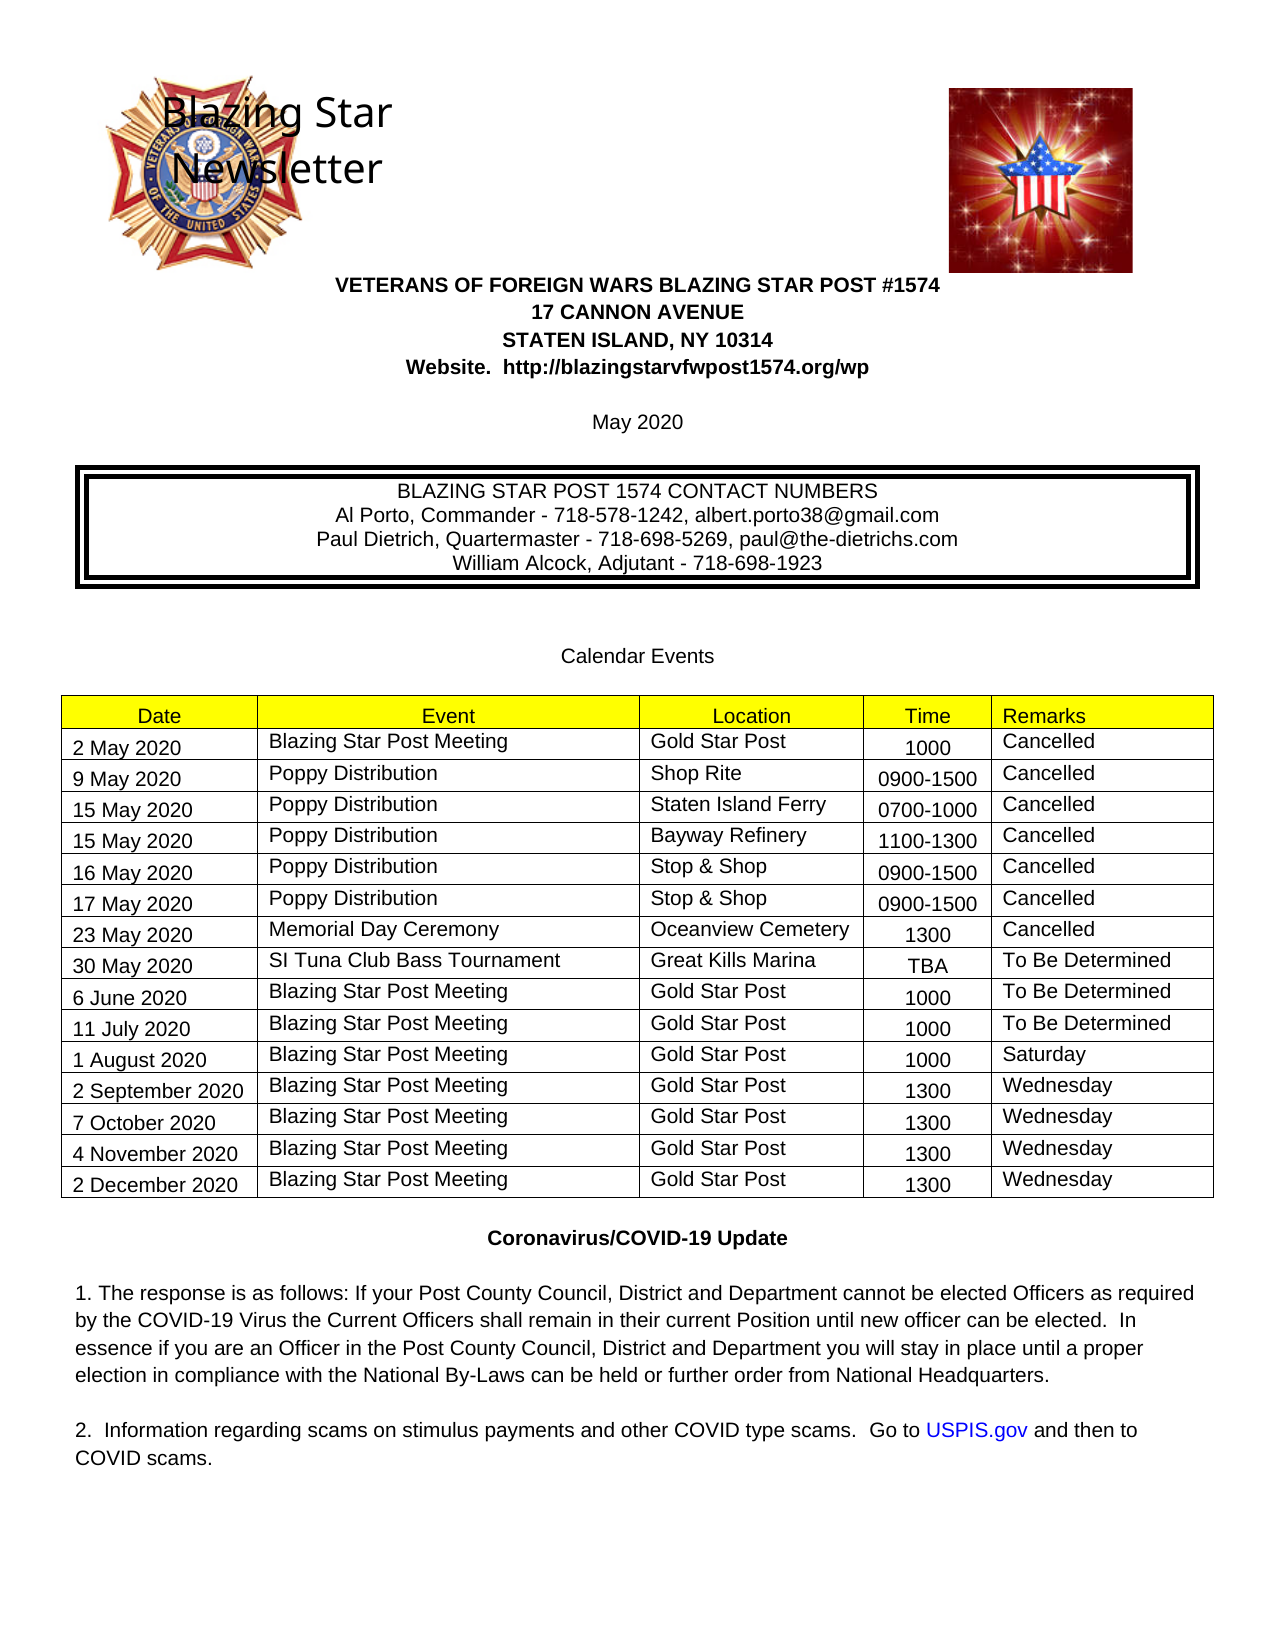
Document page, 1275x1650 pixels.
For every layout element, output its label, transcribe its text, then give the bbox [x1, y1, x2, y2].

table_cell Blazing Star Post Meeting [258, 1104, 639, 1134]
table_cell 1000 [864, 1042, 991, 1072]
table_cell 1000 [864, 729, 991, 759]
table_cell 0700-1000 [864, 792, 991, 822]
table_cell 0900-1500 [864, 854, 991, 884]
table_cell Gold Star Post [640, 1104, 863, 1134]
table_cell Poppy Distribution [258, 885, 639, 916]
picture [75, 75, 329, 273]
table_cell Wednesday [992, 1073, 1213, 1103]
table_cell 6 June 2020 [62, 979, 257, 1009]
table_cell Poppy Distribution [258, 823, 639, 853]
table_cell Gold Star Post [640, 1135, 863, 1166]
text STATEN ISLAND, NY 10314 [75, 327, 1200, 351]
table_cell Great Kills Marina [640, 948, 863, 978]
table_cell Poppy Distribution [258, 760, 639, 791]
text May 2020 [75, 410, 1200, 434]
table_cell 30 May 2020 [62, 948, 257, 978]
text Calendar Events [75, 644, 1200, 668]
table_cell 0900-1500 [864, 885, 991, 916]
table_header Event [258, 696, 639, 728]
table_cell Gold Star Post [640, 1167, 863, 1197]
table_cell Poppy Distribution [258, 854, 639, 884]
table_cell Cancelled [992, 729, 1213, 759]
table_cell 15 May 2020 [62, 792, 257, 822]
text Coronavirus/COVID-19 Update [75, 1225, 1200, 1249]
table_cell 2 December 2020 [62, 1167, 257, 1197]
table_cell Oceanview Cemetery [640, 917, 863, 947]
table_cell Gold Star Post [640, 1042, 863, 1072]
table_cell Cancelled [992, 823, 1213, 853]
table_cell SI Tuna Club Bass Tournament [258, 948, 639, 978]
table_cell Wednesday [992, 1167, 1213, 1197]
table_header Time [864, 696, 991, 728]
table_cell 2 September 2020 [62, 1073, 257, 1103]
table_cell Stop & Shop [640, 854, 863, 884]
table_cell Blazing Star Post Meeting [258, 1042, 639, 1072]
table_cell Cancelled [992, 917, 1213, 947]
table_cell Gold Star Post [640, 1010, 863, 1041]
table_cell 15 May 2020 [62, 823, 257, 853]
table_cell Saturday [992, 1042, 1213, 1072]
table_cell 1300 [864, 1135, 991, 1166]
text Website. http://blazingstarvfwpost1574.org/wp [75, 355, 1200, 379]
table_cell 1300 [864, 1073, 991, 1103]
table_cell Bayway Refinery [640, 823, 863, 853]
table_cell Cancelled [992, 885, 1213, 916]
table_header Location [640, 696, 863, 728]
table_header Remarks [992, 696, 1213, 728]
table_cell Shop Rite [640, 760, 863, 791]
table_cell 23 May 2020 [62, 917, 257, 947]
table_cell Blazing Star Post Meeting [258, 1167, 639, 1197]
table_header BLAZING STAR POST 1574 CONTACT NUMBERS Al Porto, Commander - 718-578-1242, albert.porto38@gmail.com Paul Dietrich, Quartermaster - 718-698-5269, paul@the-dietrichs.com William Alcock, Adjutant - 718-698-1923 [82, 470, 1193, 575]
table_cell Blazing Star Post Meeting [258, 1073, 639, 1103]
table_cell 1300 [864, 1167, 991, 1197]
table_cell Memorial Day Ceremony [258, 917, 639, 947]
table_cell Stop & Shop [640, 885, 863, 916]
table_cell 16 May 2020 [62, 854, 257, 884]
table_cell 1300 [864, 1104, 991, 1134]
table_cell 9 May 2020 [62, 760, 257, 791]
table_cell Cancelled [992, 760, 1213, 791]
table_cell To Be Determined [992, 1010, 1213, 1041]
table_cell 4 November 2020 [62, 1135, 257, 1166]
table_cell 11 July 2020 [62, 1010, 257, 1041]
table_cell Staten Island Ferry [640, 792, 863, 822]
picture [948, 88, 1133, 273]
table_cell Blazing Star Post Meeting [258, 979, 639, 1009]
table_cell Blazing Star Post Meeting [258, 1135, 639, 1166]
table_cell Wednesday [992, 1135, 1213, 1166]
text 2. Information regarding scams on stimulus payments and other COVID type scams. Go to USPIS.gov and then to COVID scams. [75, 1418, 1200, 1469]
table_cell 1300 [864, 917, 991, 947]
table_cell To Be Determined [992, 948, 1213, 978]
table_cell 1000 [864, 979, 991, 1009]
table_cell Blazing Star Post Meeting [258, 729, 639, 759]
picture [320, 100, 329, 111]
table_cell Gold Star Post [640, 729, 863, 759]
text 1. The response is as follows: If your Post County Council, District and Department cannot be elected Officers as required by the COVID-19 Virus the Current Officers shall remain in their current Position until new officer can be elected. In essence if you are an Officer in the Post County Council, District and Department you will stay in place until a proper election in compliance with the National By-Laws can be held or further order from National Headquarters. [75, 1280, 1200, 1387]
table_cell 0900-1500 [864, 760, 991, 791]
table_cell To Be Determined [992, 979, 1213, 1009]
table_cell Cancelled [992, 792, 1213, 822]
table_cell 7 October 2020 [62, 1104, 257, 1134]
text VETERANS OF FOREIGN WARS BLAZING STAR POST #1574 [75, 272, 1200, 296]
table_cell Blazing Star Post Meeting [258, 1010, 639, 1041]
table_header Date [62, 696, 257, 728]
table_cell TBA [864, 948, 991, 978]
table_cell 2 May 2020 [62, 729, 257, 759]
table_cell Wednesday [992, 1104, 1213, 1134]
table_cell 1 August 2020 [62, 1042, 257, 1072]
table_cell Gold Star Post [640, 979, 863, 1009]
table_cell 1000 [864, 1010, 991, 1041]
table_cell 1100-1300 [864, 823, 991, 853]
table_cell 17 May 2020 [62, 885, 257, 916]
text 17 CANNON AVENUE [75, 300, 1200, 324]
table_cell Cancelled [992, 854, 1213, 884]
table_cell Gold Star Post [640, 1073, 863, 1103]
table_cell Poppy Distribution [258, 792, 639, 822]
